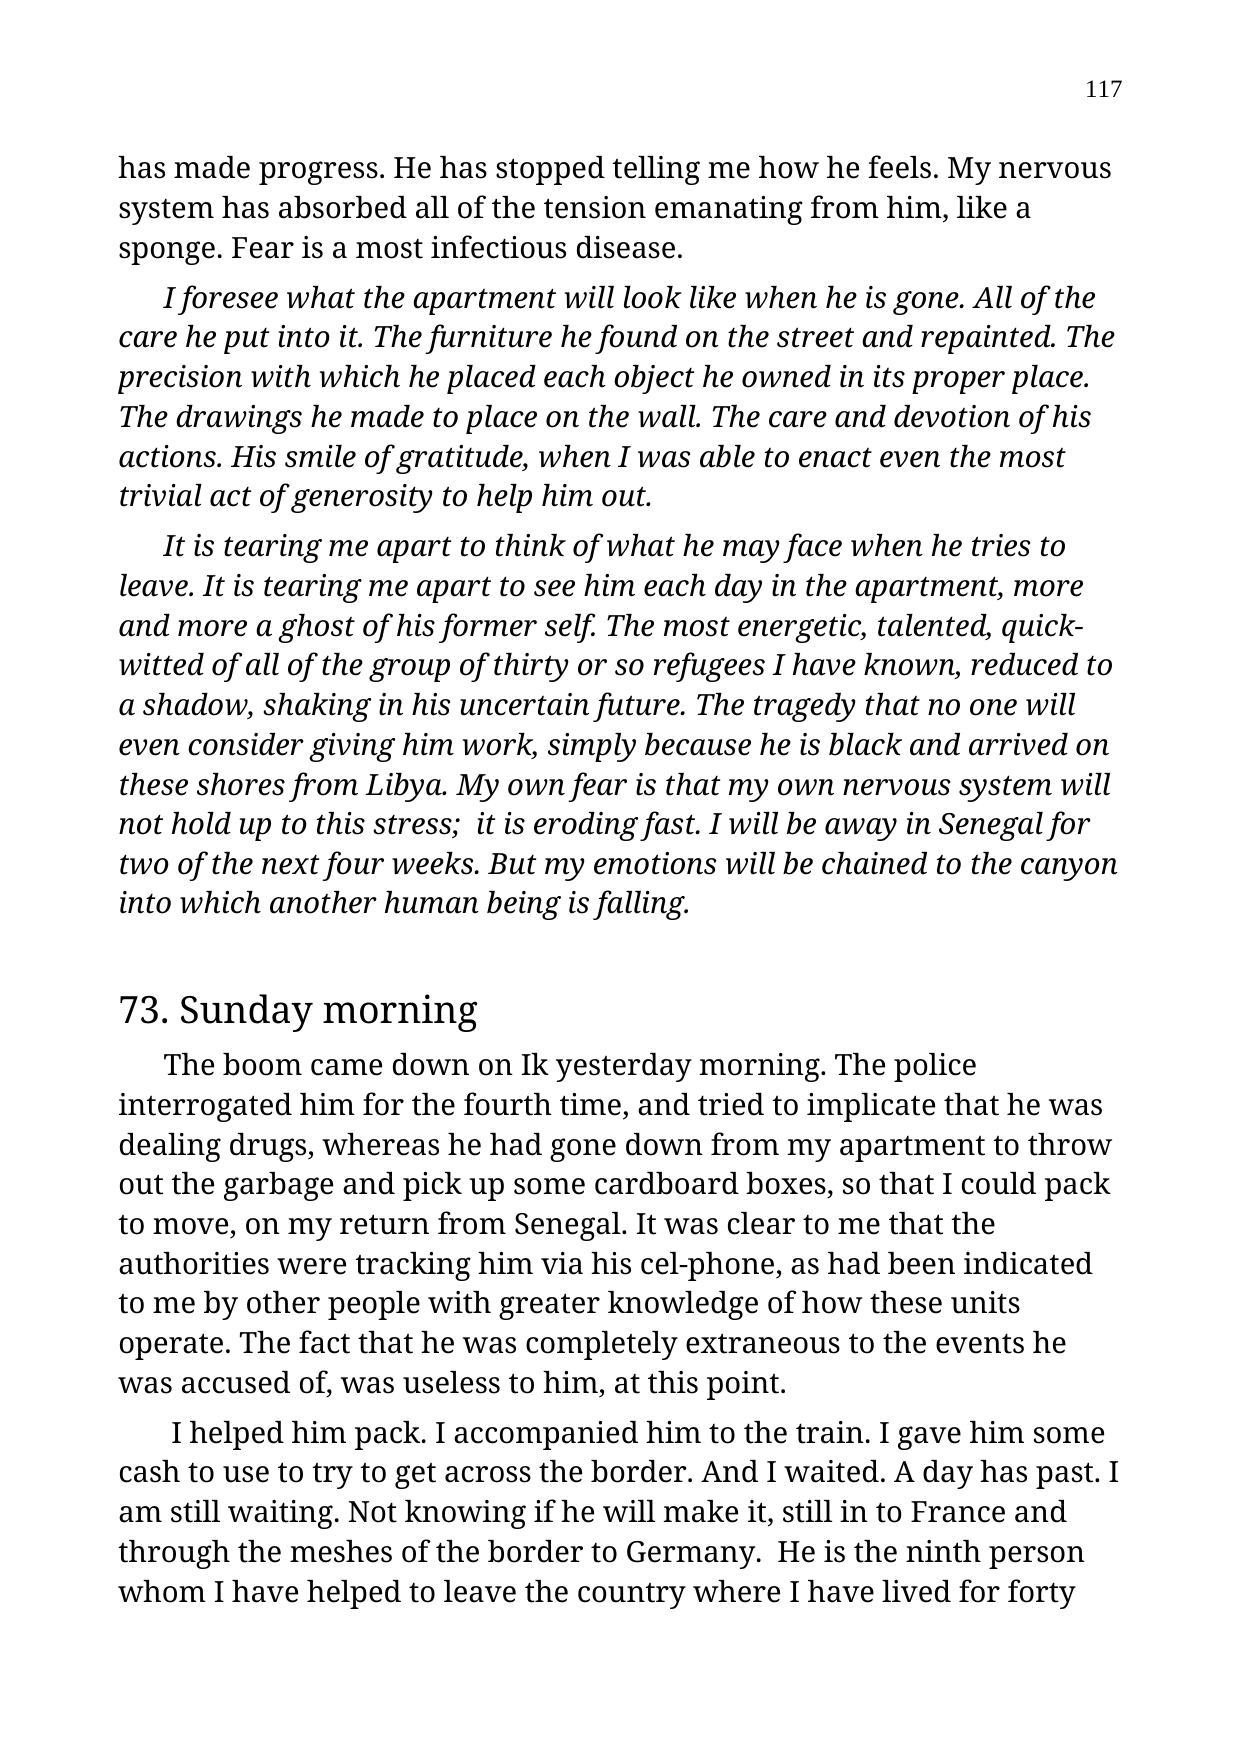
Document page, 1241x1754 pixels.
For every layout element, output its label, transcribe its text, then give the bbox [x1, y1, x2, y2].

text I foresee what the apartment will look like when he is gone. All of the care he put into it. The furniture he found on the street and repainted. The precision with which he placed each object he owned in its proper place. The drawings he made to place on the wall. The care and devotion of his actions. His smile of gratitude, when I was able to enact even the most trivial act of generosity to help him out. [118, 277, 1122, 515]
text It is tearing me apart to think of what he may face when he tries to leave. It is tearing me apart to see him each day in the apartment, more and more a ghost of his former self. The most energetic, talented, quick-witted of all of the group of thirty or so refugees I have known, reduced to a shadow, shaking in his uncertain future. The tragedy that no one will even consider giving him work, simply because he is black and arrived on these shores from Libya. My own fear is that my own nervous system will not hold up to this stress; it is eroding fast. I will be away in Senegal for two of the next four weeks. But my emotions will be chained to the canyon into which another human being is falling. [118, 526, 1122, 922]
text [118, 148, 1122, 267]
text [118, 1412, 1122, 1611]
text 73. Sunday morning [118, 983, 1122, 1034]
text The boom came down on Ik yesterday morning. The police interrogated him for the fourth time, and tried to implicate that he was dealing drugs, whereas he had gone down from my apartment to throw out the garbage and pick up some cardboard boxes, so that I could pack to move, on my return from Senegal. It was clear to me that the authorities were tracking him via his cel-phone, as had been indicated to me by other people with greater knowledge of how these units operate. The fact that he was completely extraneous to the events he was accused of, was useless to him, at this point. [118, 1044, 1122, 1402]
